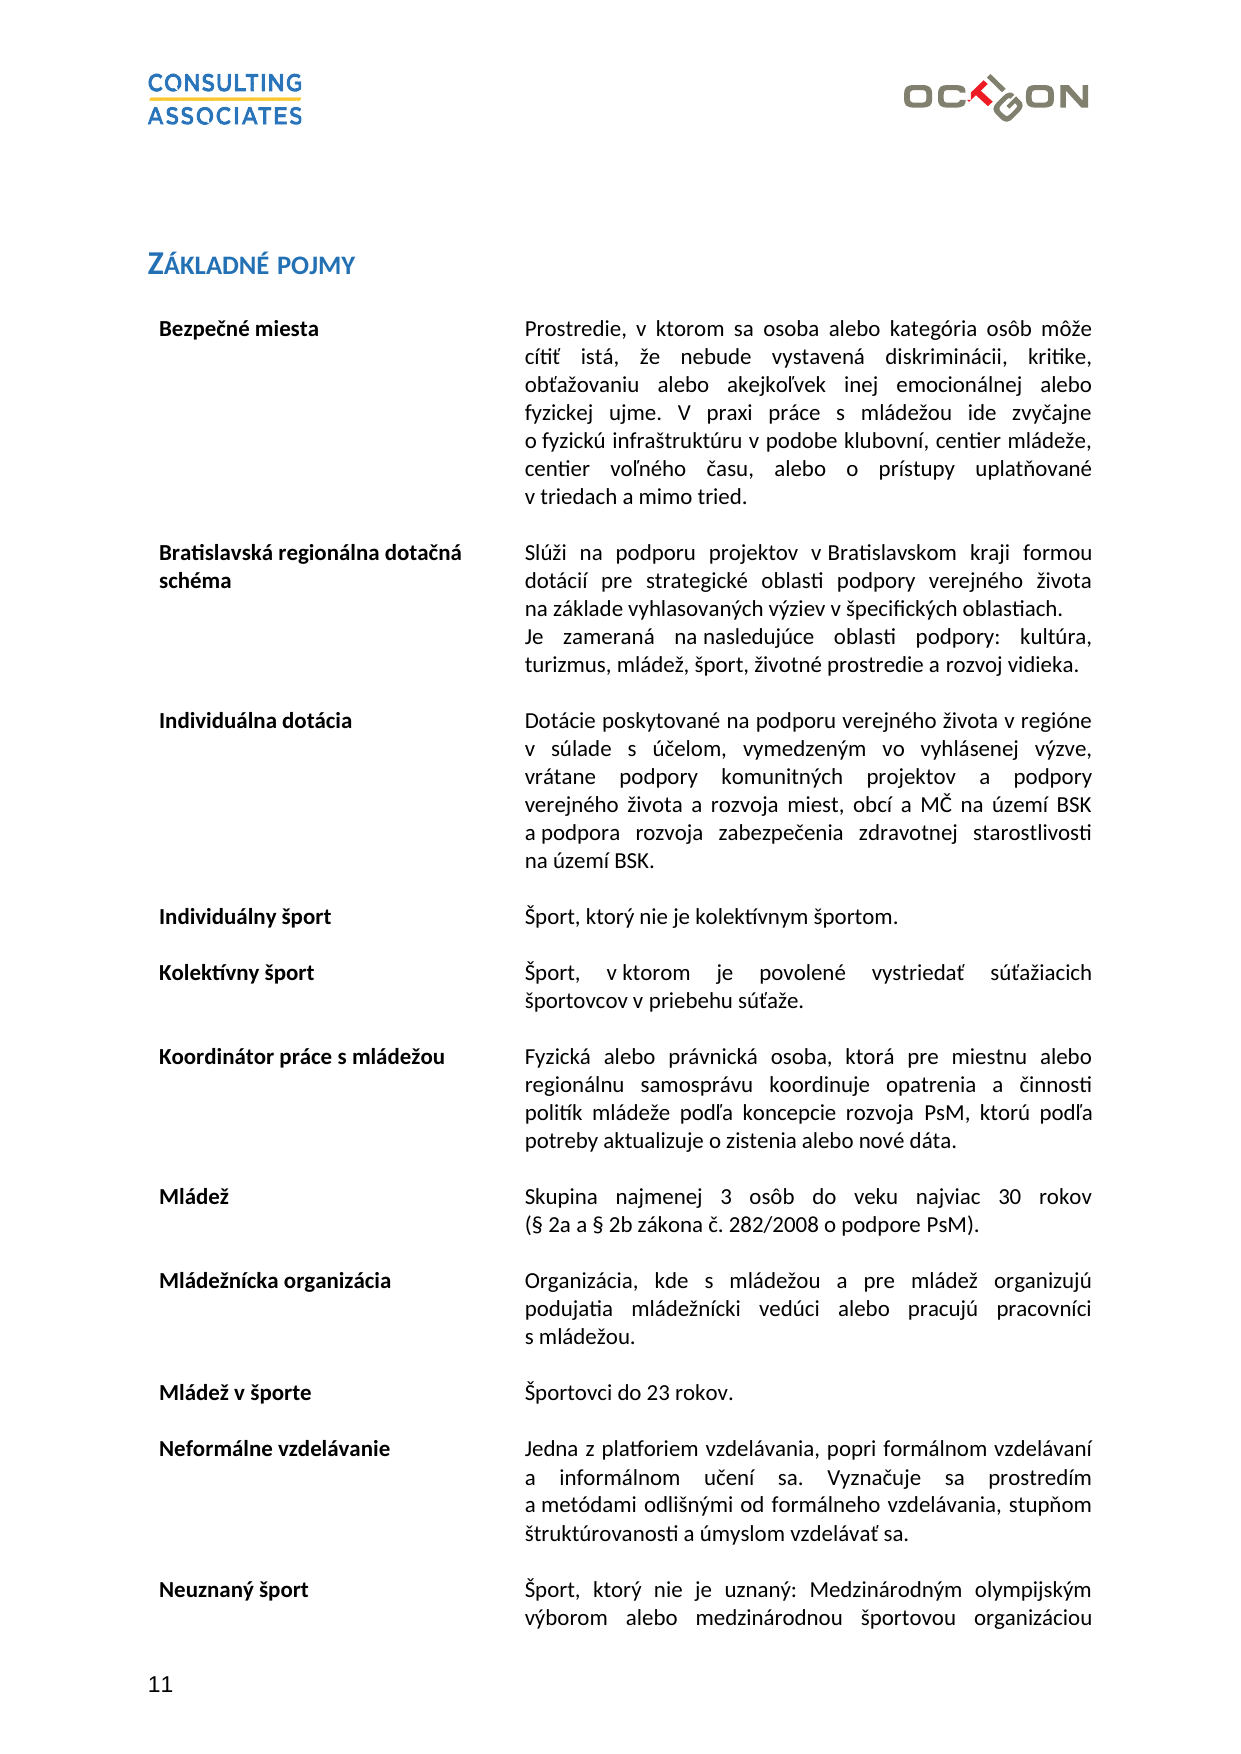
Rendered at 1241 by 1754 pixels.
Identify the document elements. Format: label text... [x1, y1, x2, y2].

table_cell Jedna z platforiem vzdelávania, popri formálnom vzdelávaní a informálnom učení sa. Vyznačuje sa prostredím a metódami odlišnými od formálneho vzdelávania, stupňom štruktúrovanosti a úmyslom vzdelávať sa. [513, 1435, 1104, 1575]
table_cell Kolektívny šport [148, 958, 513, 1042]
table_cell Skupina najmenej 3 osôb do veku najviac 30 rokov (§ 2a a § 2b zákona č. 282/2008 o podpore PsM). [513, 1183, 1104, 1266]
picture [147, 73, 302, 125]
table_cell Organizácia, kde s mládežou a pre mládež organizujú podujatia mládežnícki vedúci alebo pracujú pracovníci s mládežou. [513, 1266, 1104, 1378]
table_cell Mládež v športe [148, 1379, 513, 1434]
table_header Bezpečné miesta [148, 314, 513, 538]
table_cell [513, 1575, 1104, 1632]
table_cell Dotácie poskytované na podporu verejného života v regióne v súlade s účelom, vymedzeným vo vyhlásenej výzve, vrátane podpory komunitných projektov a podpory verejného života a rozvoja miest, obcí a MČ na území BSK a podpora rozvoja zabezpečenia zdravotnej starostlivosti na území BSK. [513, 706, 1104, 902]
table_cell Slúži na podporu projektov v Bratislavskom kraji formou dotácií pre strategické oblasti podpory verejného života na základe vyhlasovaných výziev v špecifických oblastiach. Je zameraná na nasledujúce oblasti podpory: kultúra, turizmus, mládež, šport, životné prostredie a rozvoj vidieka. [513, 538, 1104, 706]
table_cell Individuálna dotácia [148, 706, 513, 902]
table_cell Neformálne vzdelávanie [148, 1435, 513, 1575]
table_cell Športovci do 23 rokov. [513, 1379, 1104, 1434]
table_cell Mládežnícka organizácia [148, 1266, 513, 1378]
table_cell Mládež [148, 1183, 513, 1266]
table_cell Koordinátor práce s mládežou [148, 1042, 513, 1182]
table_header Prostredie, v ktorom sa osoba alebo kategória osôb môže cítiť istá, že nebude vystavená diskriminácii, kritike, obťažovaniu alebo akejkoľvek inej emocionálnej alebo fyzickej ujme. V praxi práce s mládežou ide zvyčajne o fyzickú infraštruktúru v podobe klubovní, centier mládeže, centier voľného času, alebo o prístupy uplatňované v triedach a mimo tried. [513, 314, 1104, 538]
table_cell Bratislavská regionálna dotačná schéma [148, 538, 513, 706]
table_cell Šport, ktorý nie je kolektívnym športom. [513, 902, 1104, 958]
table_cell Individuálny šport [148, 902, 513, 958]
table_cell Šport, v ktorom je povolené vystriedať súťažiacich športovcov v priebehu súťaže. [513, 958, 1104, 1042]
table_cell Fyzická alebo právnická osoba, ktorá pre miestnu alebo regionálnu samosprávu koordinuje opatrenia a činnosti politík mládeže podľa koncepcie rozvoja PsM, ktorú podľa potreby aktualizuje o zistenia alebo nové dáta. [513, 1042, 1104, 1182]
subtitle Základné pojmy [148, 242, 1092, 283]
table_cell Neuznaný šport [148, 1575, 513, 1632]
